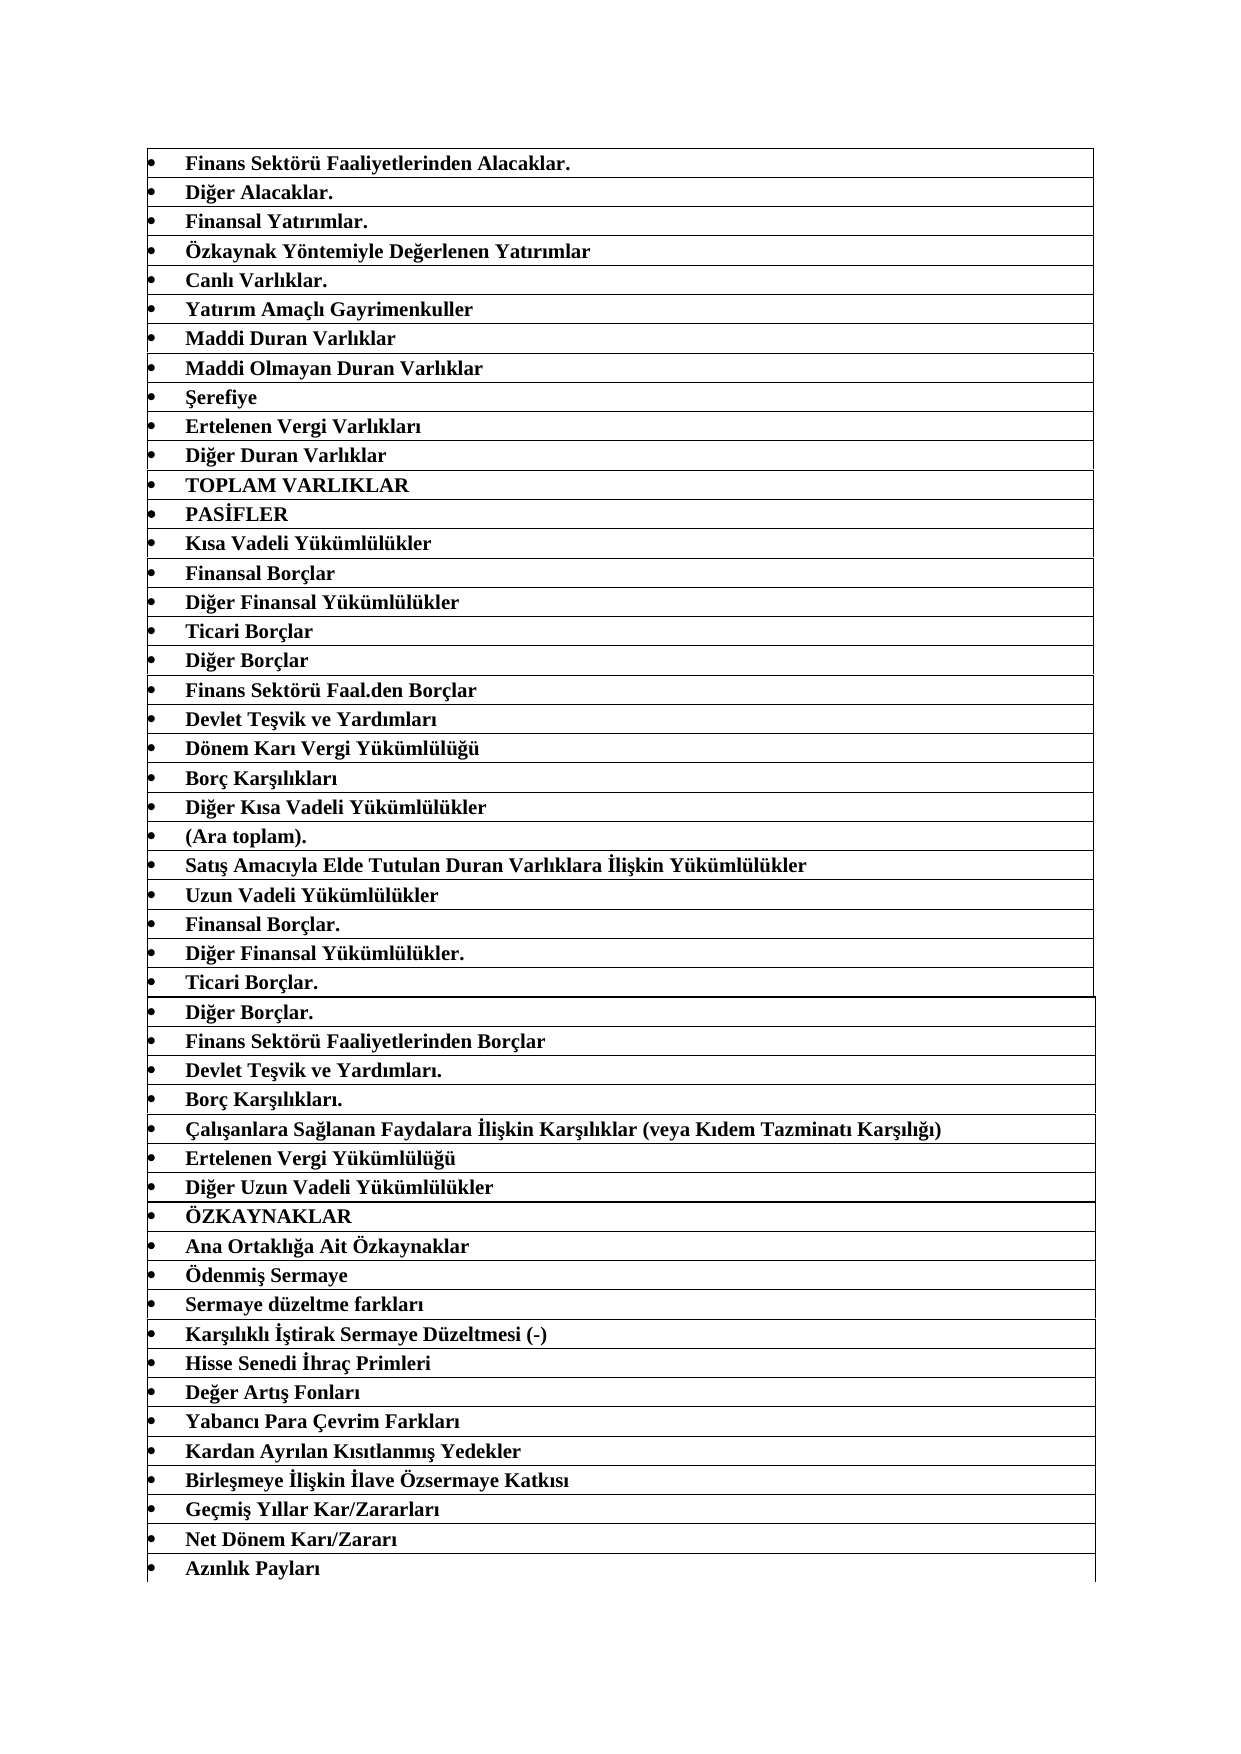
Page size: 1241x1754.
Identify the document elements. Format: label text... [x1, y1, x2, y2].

list Hisse Senedi İhraç Primleri [148, 1349, 1095, 1377]
list Kısa Vadeli Yükümlülükler [148, 529, 1093, 557]
list Ticari Borçlar [148, 617, 1093, 645]
list Dönem Karı Vergi Yükümlülüğü [148, 734, 1093, 762]
list Satış Amacıyla Elde Tutulan Duran Varlıklara İlişkin Yükümlülükler [148, 851, 1093, 879]
list Finans Sektörü Faaliyetlerinden Borçlar [148, 1027, 1095, 1055]
list Borç Karşılıkları [148, 763, 1093, 792]
list Çalışanlara Sağlanan Faydalara İlişkin Karşılıklar (veya Kıdem Tazminatı Karşılığı) [148, 1115, 1095, 1143]
list Devlet Teşvik ve Yardımları. [148, 1056, 1095, 1084]
list Geçmiş Yıllar Kar/Zararları [148, 1495, 1095, 1523]
list Finansal Yatırımlar. [148, 207, 1093, 235]
list Diğer Kısa Vadeli Yükümlülükler [148, 793, 1093, 821]
list Finansal Borçlar [148, 559, 1093, 587]
list Maddi Duran Varlıklar [148, 324, 1093, 352]
list Diğer Duran Varlıklar [148, 441, 1093, 469]
list (Ara toplam). [148, 822, 1093, 850]
list Finans Sektörü Faaliyetlerinden Alacaklar. [148, 149, 1093, 177]
list Diğer Uzun Vadeli Yükümlülükler [148, 1173, 1095, 1201]
list Özkaynak Yöntemiyle Değerlenen Yatırımlar [148, 236, 1093, 265]
list PASİFLER [148, 500, 1093, 528]
list Azınlık Payları [148, 1554, 1095, 1582]
list Borç Karşılıkları. [148, 1085, 1095, 1113]
list Değer Artış Fonları [148, 1378, 1095, 1406]
list Net Dönem Karı/Zararı [148, 1524, 1095, 1553]
list Sermaye düzeltme farkları [148, 1290, 1095, 1318]
list Finans Sektörü Faal.den Borçlar [148, 676, 1093, 704]
list Ertelenen Vergi Yükümlülüğü [148, 1144, 1095, 1172]
list Finansal Borçlar. [148, 910, 1093, 938]
list Ana Ortaklığa Ait Özkaynaklar [148, 1232, 1095, 1260]
list Diğer Alacaklar. [148, 178, 1093, 206]
list Şerefiye [148, 383, 1093, 411]
list Ödenmiş Sermaye [148, 1261, 1095, 1289]
list Diğer Borçlar. [148, 998, 1095, 1026]
list Yabancı Para Çevrim Farkları [148, 1407, 1095, 1436]
list Ertelenen Vergi Varlıkları [148, 412, 1093, 440]
list Diğer Borçlar [148, 646, 1093, 674]
list ÖZKAYNAKLAR [148, 1203, 1095, 1231]
list Birleşmeye İlişkin İlave Özsermaye Katkısı [148, 1466, 1095, 1494]
list Yatırım Amaçlı Gayrimenkuller [148, 295, 1093, 323]
list Kardan Ayrılan Kısıtlanmış Yedekler [148, 1437, 1095, 1465]
list Diğer Finansal Yükümlülükler. [148, 939, 1093, 967]
list TOPLAM VARLIKLAR [148, 471, 1093, 499]
list Maddi Olmayan Duran Varlıklar [148, 354, 1093, 382]
list Uzun Vadeli Yükümlülükler [148, 880, 1093, 909]
list Diğer Finansal Yükümlülükler [148, 588, 1093, 616]
list Karşılıklı İştirak Sermaye Düzeltmesi (-) [148, 1320, 1095, 1348]
list Canlı Varlıklar. [148, 266, 1093, 294]
list Ticari Borçlar. [148, 968, 1093, 996]
list Devlet Teşvik ve Yardımları [148, 705, 1093, 733]
